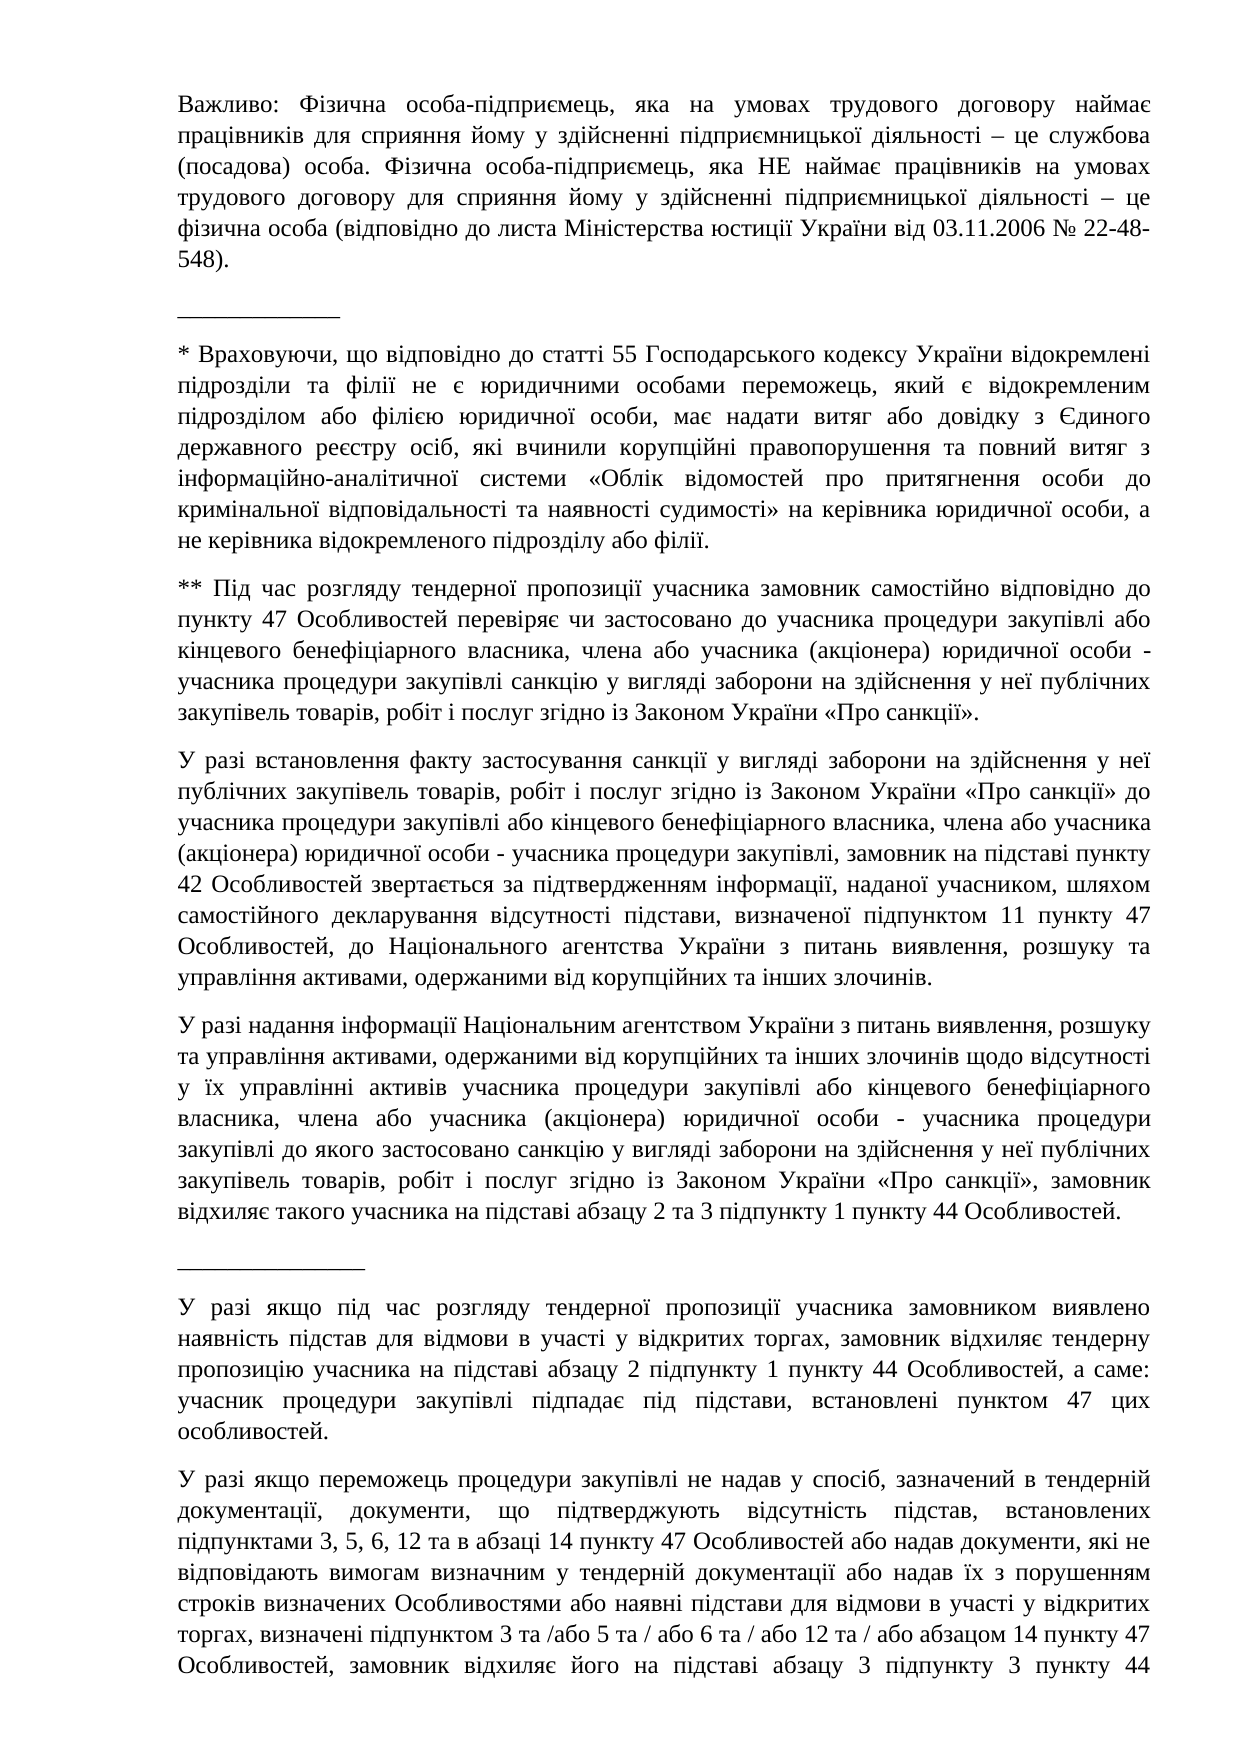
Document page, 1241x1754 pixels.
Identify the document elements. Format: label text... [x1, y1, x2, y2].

text У разі надання інформації Національним агентством України з питань виявлення, розшуку та управління активами, одержаними від корупційних та інших злочинів щодо відсутності у їх управлінні активів учасника процедури закупівлі або кінцевого бенефіціарного власника, члена або учасника (акціонера) юридичної особи - учасника процедури закупівлі до якого застосовано санкцію у вигляді заборони на здійснення у неї публічних закупівель товарів, робіт і послуг згідно із Законом України «Про санкції», замовник відхиляє такого учасника на підставі абзацу 2 та 3 підпункту 1 пункту 44 Особливостей. [177, 1010, 1152, 1225]
text _______________ [177, 1244, 1152, 1273]
text _____________ [177, 292, 1152, 320]
text Важливо: Фізична особа-підприємець, яка на умовах трудового договору наймає працівників для сприяння йому у здійсненні підприємницької діяльності – це службова (посадова) особа. Фізична особа-підприємець, яка НЕ наймає працівників на умовах трудового договору для сприяння йому у здійсненні підприємницької діяльності – це фізична особа (відповідно до листа Міністерства юстиції України від 03.11.2006 № 22-48-548). [177, 89, 1152, 273]
text * Враховуючи, що відповідно до статті 55 Господарського кодексу України відокремлені підрозділи та філії не є юридичними особами переможець, який є відокремленим підрозділом або філією юридичної особи, має надати витяг або довідку з Єдиного державного реєстру осіб, які вчинили корупційні правопорушення та повний витяг з інформаційно-аналітичної системи «Облік відомостей про притягнення особи до кримінальної відповідальності та наявності судимості» на керівника юридичної особи, а не керівника відокремленого підрозділу або філії. [177, 339, 1152, 554]
text У разі якщо під час розгляду тендерної пропозиції учасника замовником виявлено наявність підстав для відмови в участі у відкритих торгах, замовник відхиляє тендерну пропозицію учасника на підставі абзацу 2 підпункту 1 пункту 44 Особливостей, а саме: учасник процедури закупівлі підпадає під підстави, встановлені пунктом 47 цих особливостей. [177, 1292, 1152, 1445]
text ** Під час розгляду тендерної пропозиції учасника замовник самостійно відповідно до пункту 47 Особливостей перевіряє чи застосовано до учасника процедури закупівлі або кінцевого бенефіціарного власника, члена або учасника (акціонера) юридичної особи - учасника процедури закупівлі санкцію у вигляді заборони на здійснення у неї публічних закупівель товарів, робіт і послуг згідно із Законом України «Про санкції». [177, 573, 1152, 726]
text У разі встановлення факту застосування санкції у вигляді заборони на здійснення у неї публічних закупівель товарів, робіт і послуг згідно із Законом України «Про санкції» до учасника процедури закупівлі або кінцевого бенефіціарного власника, члена або учасника (акціонера) юридичної особи - учасника процедури закупівлі, замовник на підставі пункту 42 Особливостей звертається за підтвердженням інформації, наданої учасником, шляхом самостійного декларування відсутності підстави, визначеної підпунктом 11 пункту 47 Особливостей, до Національного агентства України з питань виявлення, розшуку та управління активами, одержаними від корупційних та інших злочинів. [177, 745, 1152, 991]
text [177, 1464, 1152, 1679]
